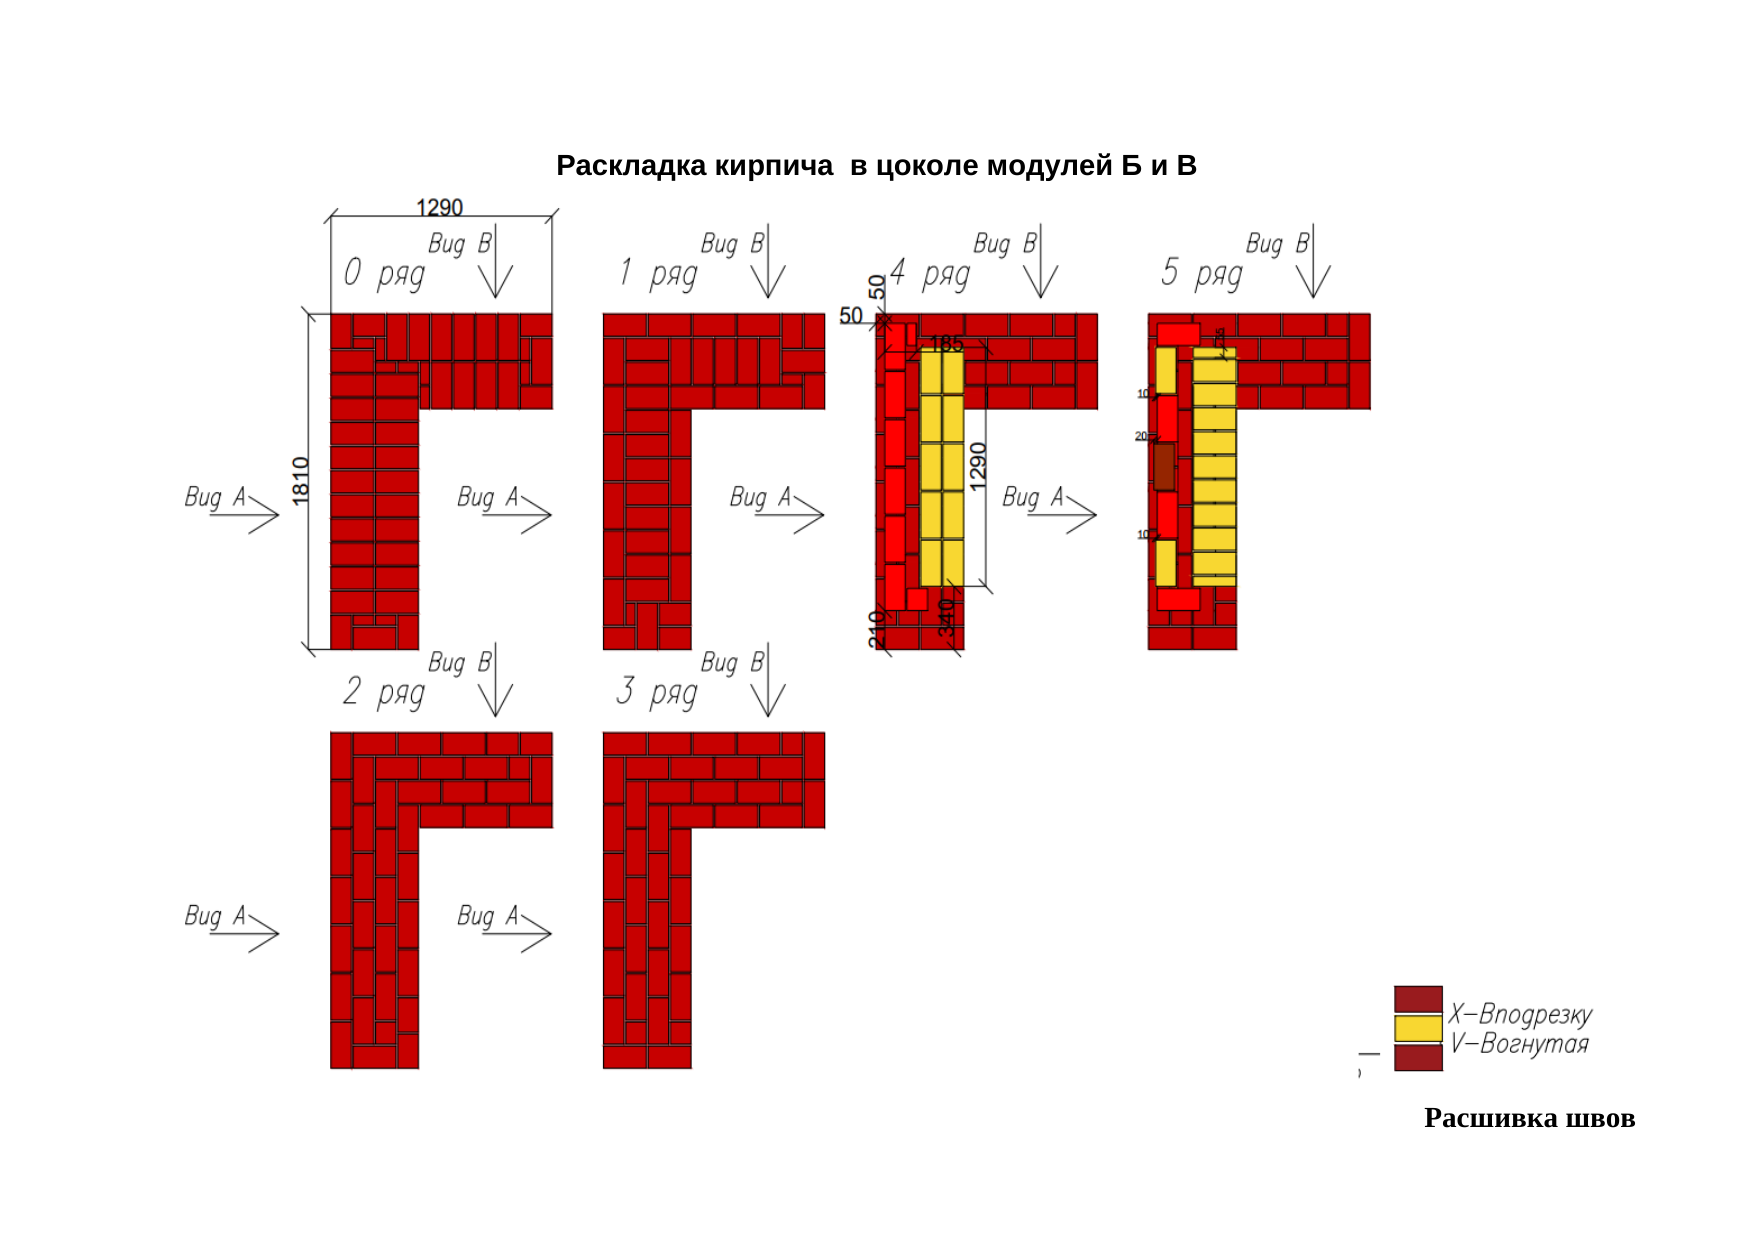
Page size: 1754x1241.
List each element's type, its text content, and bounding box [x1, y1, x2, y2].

text Раскладка кирпича в цоколе модулей Б и В [118, 148, 1636, 181]
picture [159, 198, 1636, 1083]
